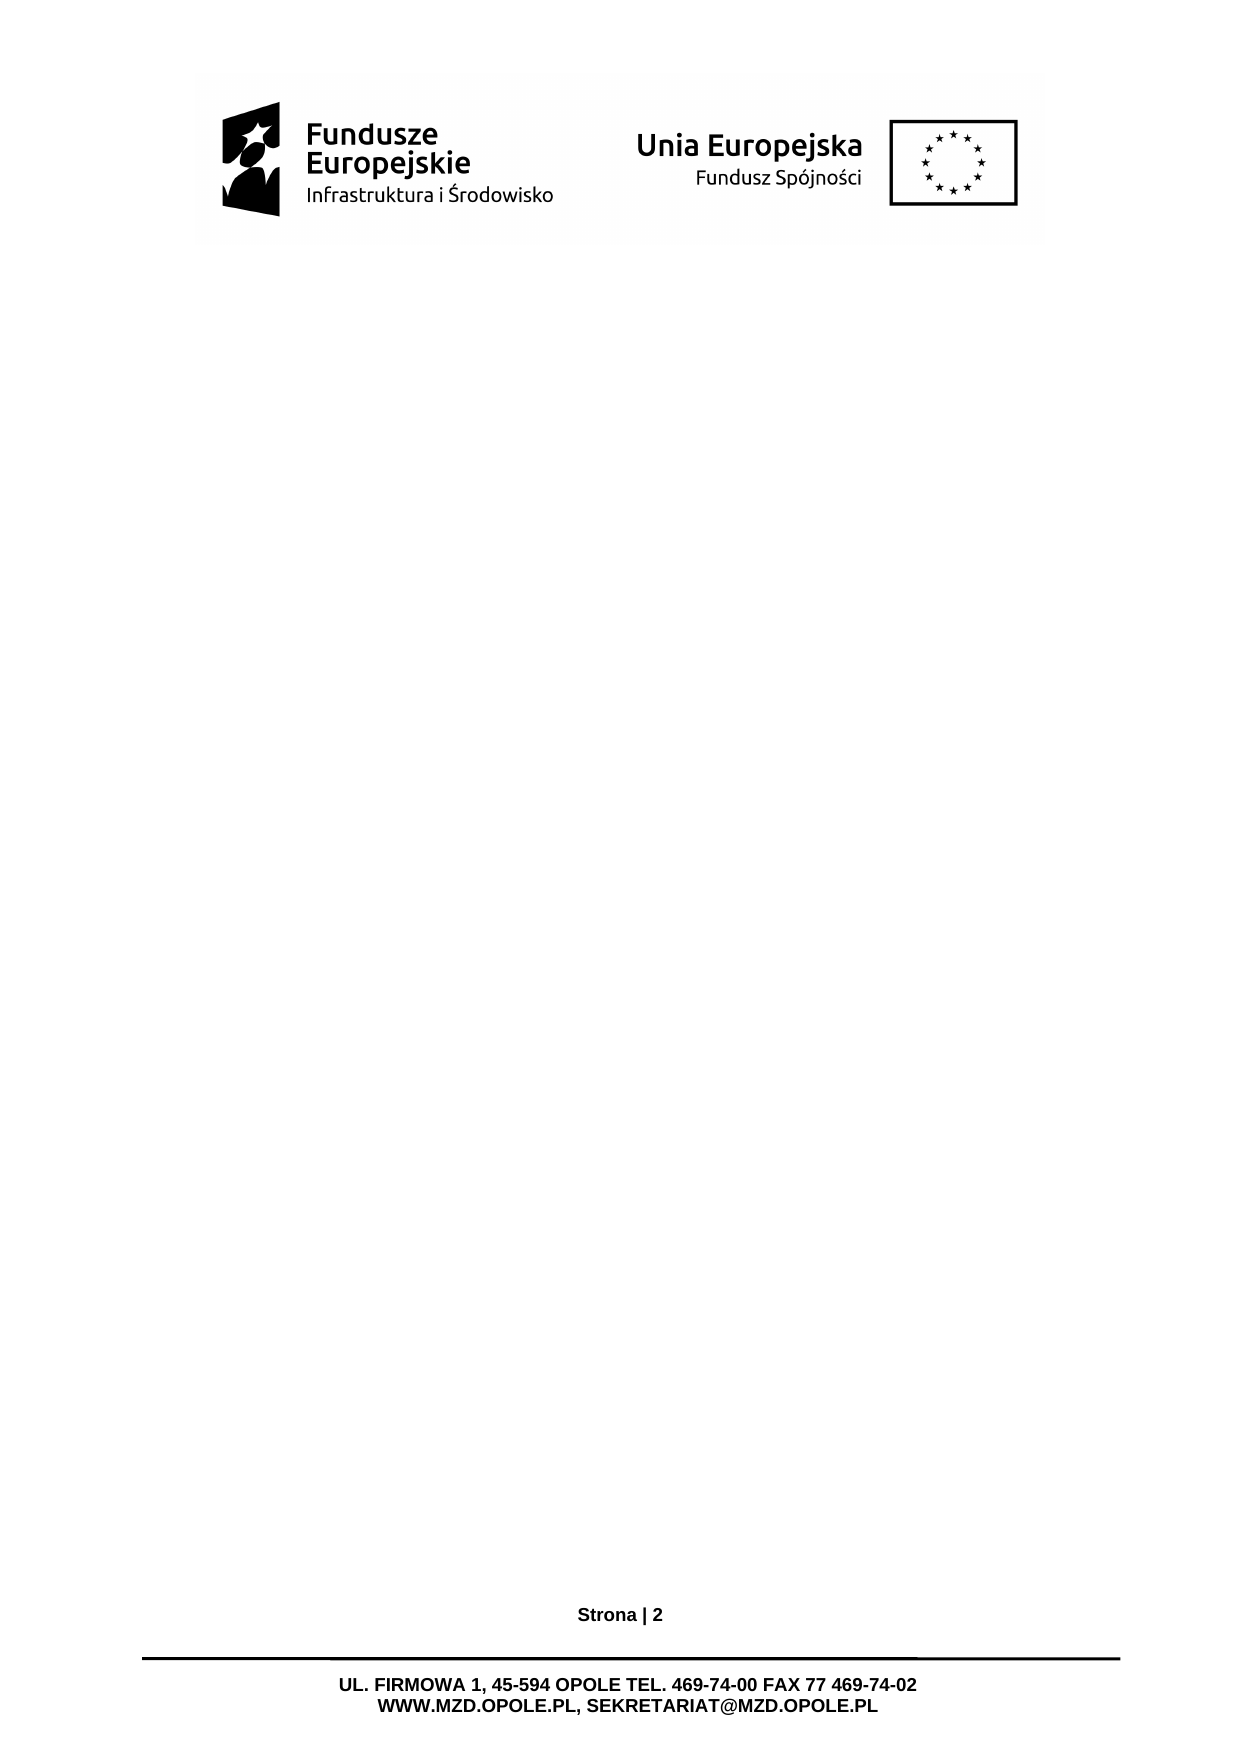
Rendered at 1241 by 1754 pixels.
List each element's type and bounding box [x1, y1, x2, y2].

picture [194, 73, 1046, 245]
